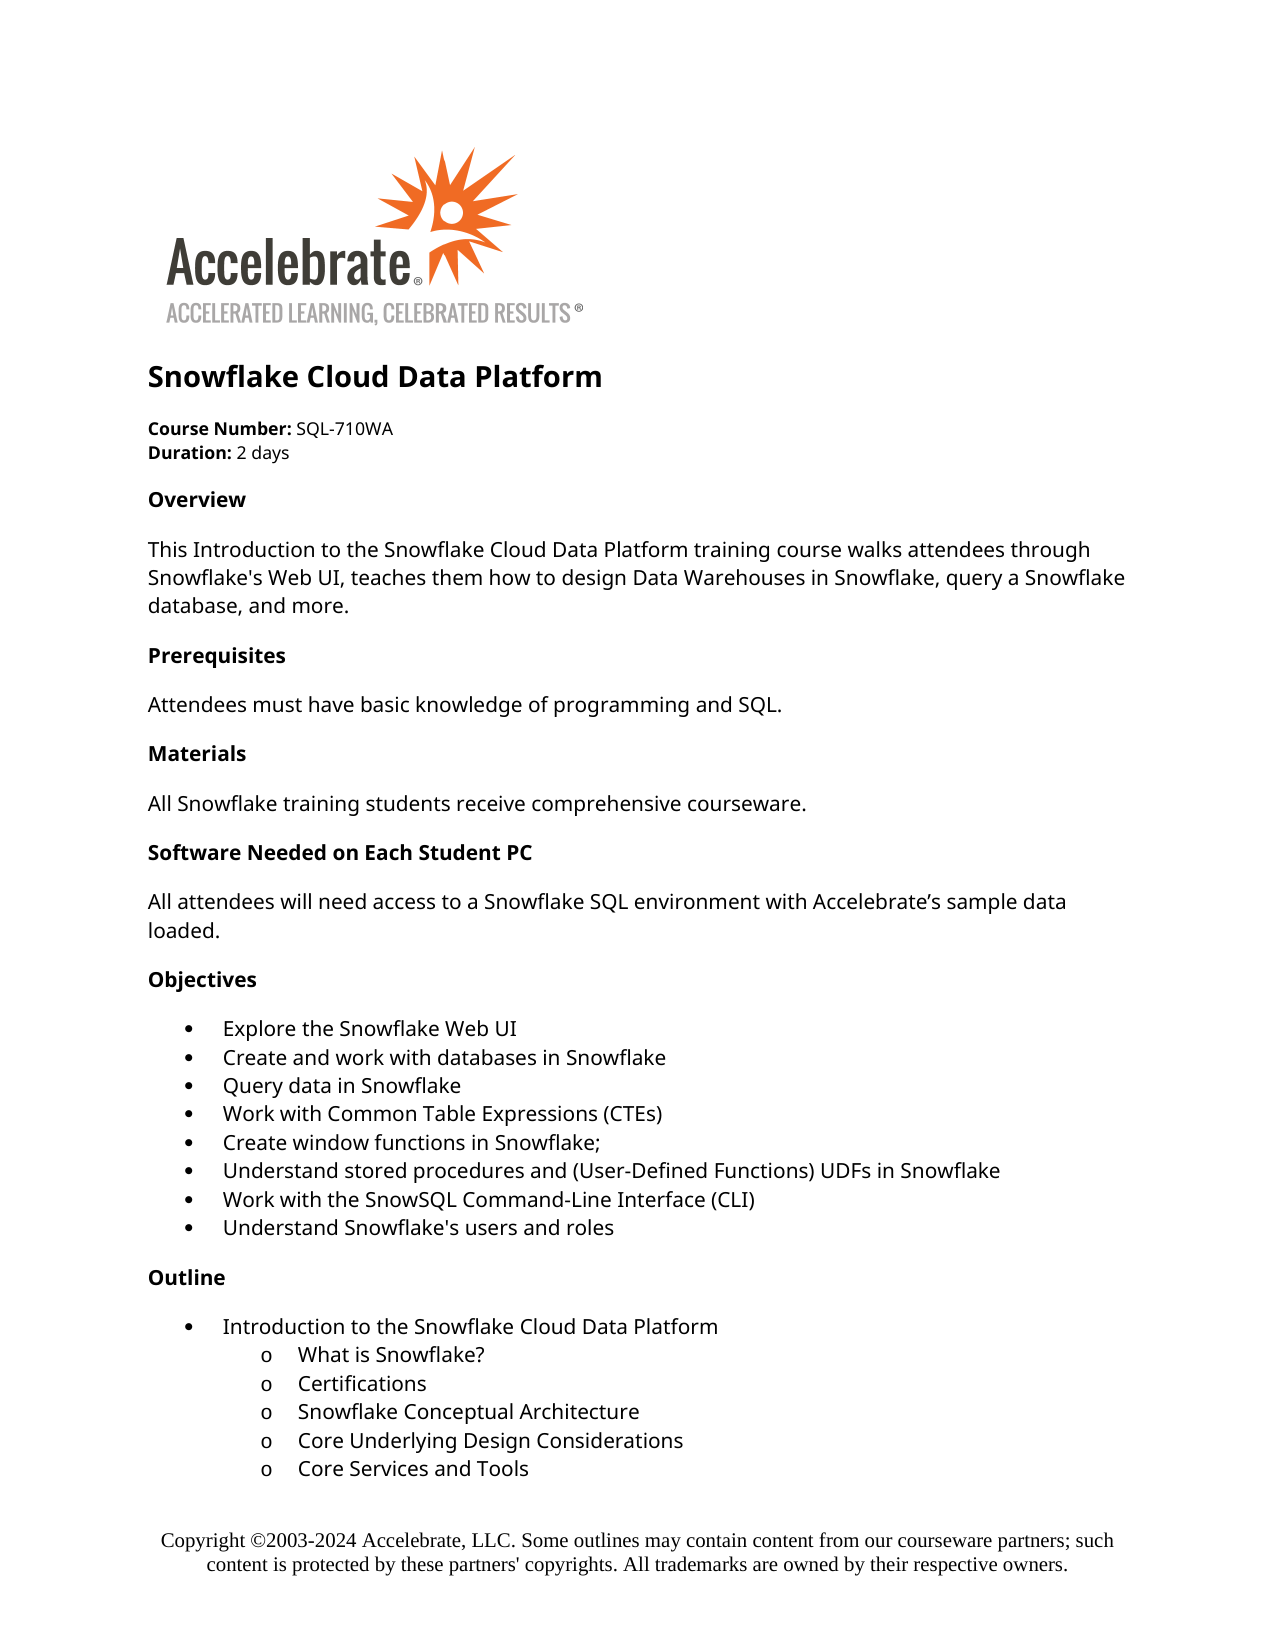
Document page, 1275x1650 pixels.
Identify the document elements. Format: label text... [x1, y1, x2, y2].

text Overview [148, 486, 1127, 514]
picture [166, 147, 583, 327]
list Create window functions in Snowflake; [185, 1128, 1127, 1156]
list Core Services and Tools [260, 1454, 1127, 1483]
list Work with Common Table Expressions (CTEs) [185, 1099, 1127, 1128]
text Software Needed on Each Student PC [148, 838, 1127, 866]
text Objectives [148, 965, 1127, 993]
text All Snowflake training students receive comprehensive courseware. [148, 789, 1127, 817]
list Explore the Snowflake Web UI [185, 1014, 1127, 1043]
list Understand Snowflake's users and roles [185, 1213, 1127, 1242]
list Create and work with databases in Snowflake [185, 1043, 1127, 1071]
text Prerequisites [148, 641, 1127, 669]
text Materials [148, 739, 1127, 768]
list Work with the SnowSQL Command-Line Interface (CLI) [185, 1185, 1127, 1213]
list Query data in Snowflake [185, 1071, 1127, 1099]
list What is Snowflake? [260, 1340, 1127, 1369]
text Course Number: SQL-710WA Duration: 2 days [148, 416, 1127, 465]
text Outline [148, 1263, 1127, 1291]
list Certifications [260, 1369, 1127, 1397]
text All attendees will need access to a Snowflake SQL environment with Accelebrate’s sample data loaded. [148, 887, 1127, 944]
list Understand stored procedures and (User-Defined Functions) UDFs in Snowflake [185, 1156, 1127, 1185]
list Introduction to the Snowflake Cloud Data Platform [185, 1312, 1127, 1340]
text This Introduction to the Snowflake Cloud Data Platform training course walks attendees through Snowflake's Web UI, teaches them how to design Data Warehouses in Snowflake, query a Snowflake database, and more. [148, 535, 1127, 620]
list Core Underlying Design Considerations [260, 1426, 1127, 1454]
text Attendees must have basic knowledge of programming and SQL. [148, 690, 1127, 719]
list Snowflake Conceptual Architecture [260, 1397, 1127, 1426]
text Snowflake Cloud Data Platform [148, 356, 1127, 396]
